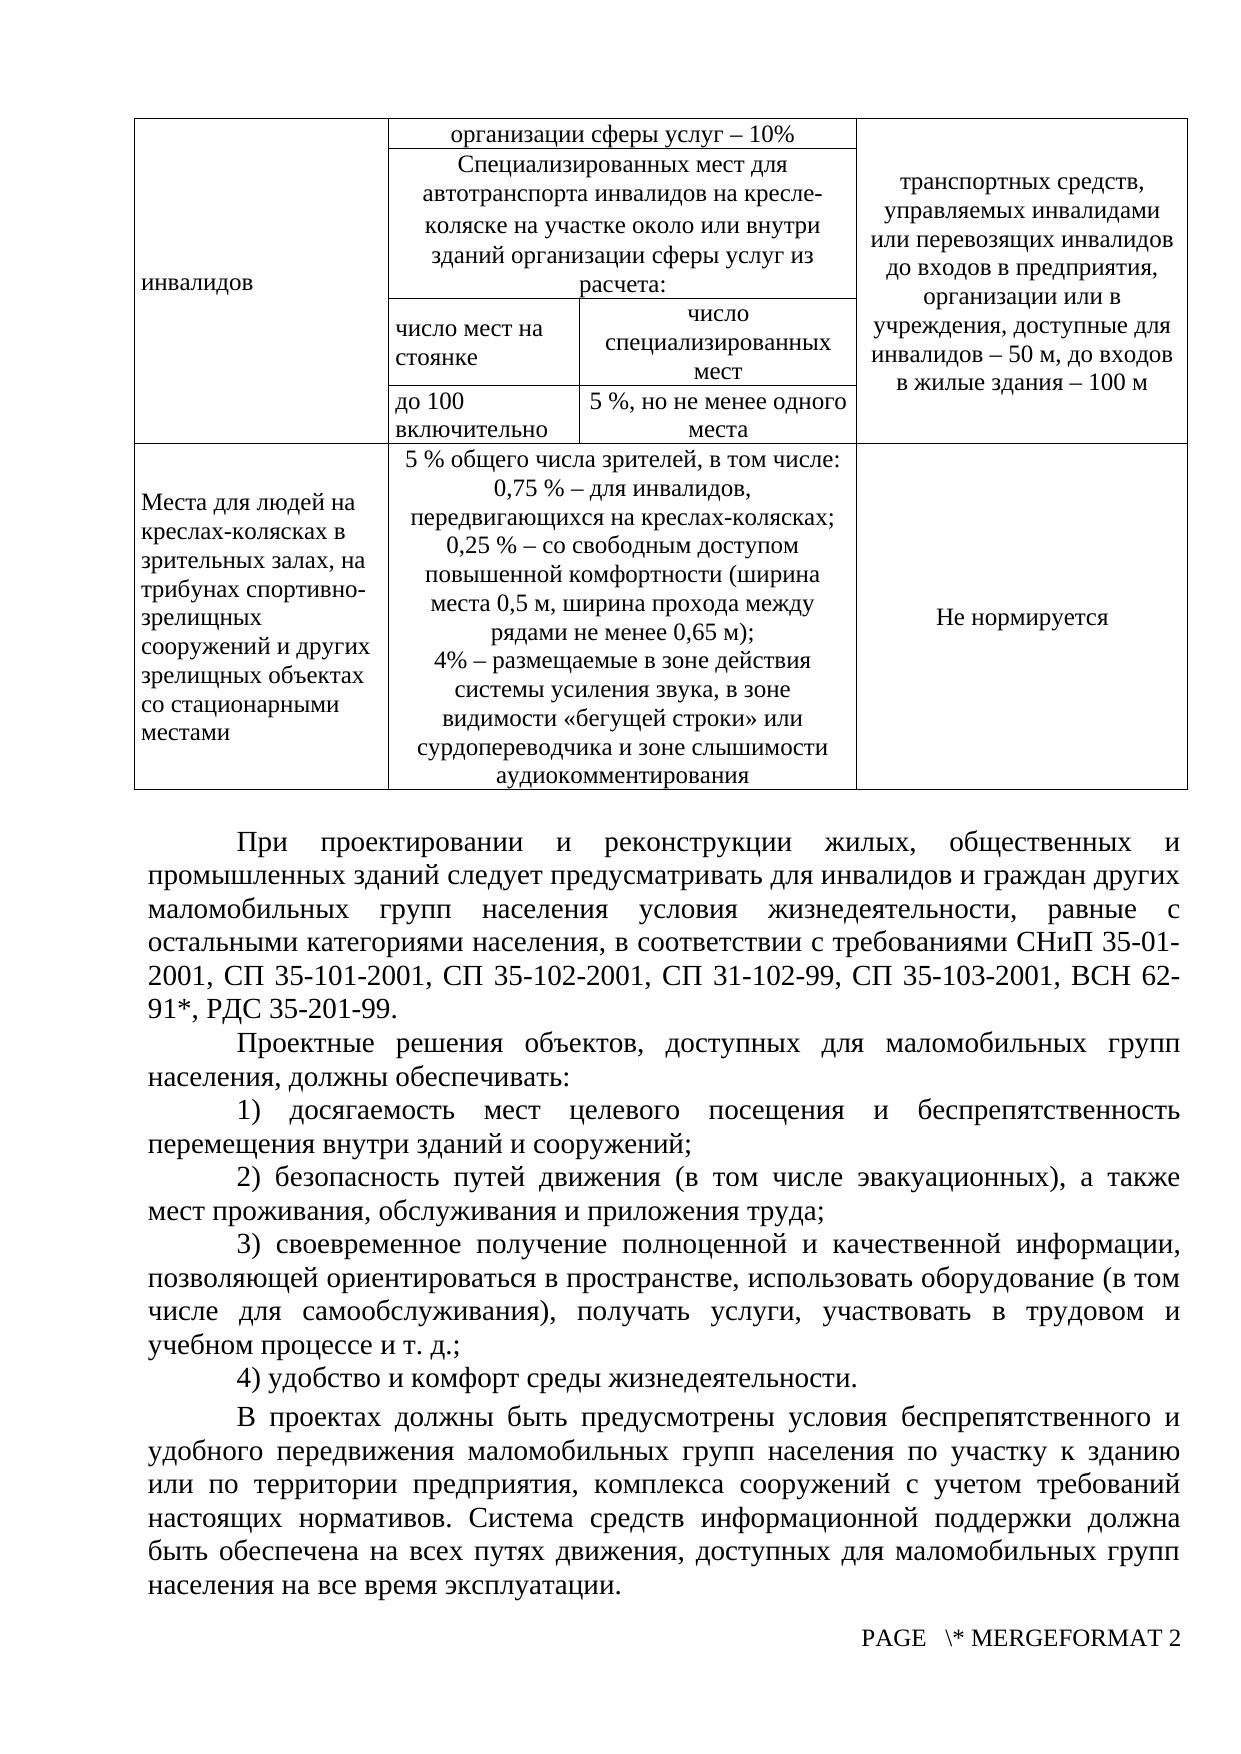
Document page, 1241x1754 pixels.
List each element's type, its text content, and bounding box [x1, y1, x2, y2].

text При проектировании и реконструкции жилых, общественных и промышленных зданий следует предусматривать для инвалидов и граждан других маломобильных групп населения условия жизнедеятельности, равные с остальными категориями населения, в соответствии с требованиями СНиП 35-01-2001, СП 35-101-2001, СП 35-102-2001, СП 31-102-99, СП 35-103-2001, ВСН 62-91*, РДС 35-201-99. [148, 824, 1181, 1025]
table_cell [135, 119, 388, 443]
text 1) досягаемость мест целевого посещения и беспрепятственность перемещения внутри зданий и сооружений; [148, 1092, 1181, 1159]
text 2) безопасность путей движения (в том числе эвакуационных), а также мест проживания, обслуживания и приложения труда; [148, 1159, 1181, 1226]
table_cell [857, 119, 1187, 443]
text Проектные решения объектов, доступных для маломобильных групп населения, должны обеспечивать: [148, 1025, 1181, 1092]
table_cell число мест на стоянке [389, 299, 579, 385]
table_cell Специализированных мест для автотранспорта инвалидов на кресле-коляске на участке около или внутри зданий организации сферы услуг из расчета: [389, 149, 856, 297]
table_cell до 100 включительно [389, 386, 579, 443]
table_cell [389, 119, 856, 148]
table_cell число специализированных мест [580, 299, 856, 385]
text 4) удобство и комфорт среды жизнедеятельности. [148, 1361, 1181, 1394]
table_cell 5 % общего числа зрителей, в том числе: 0,75 % – для инвалидов, передвигающихся на креслах-колясках; 0,25 % – со свободным доступом повышенной комфортности (ширина места 0,5 м, ширина прохода между рядами не менее 0,65 м); 4% – размещаемые в зоне действия системы усиления звука, в зоне видимости «бегущей строки» или сурдопереводчика и зоне слышимости аудиокомментирования [389, 444, 856, 789]
table_cell 5 %, но не менее одного места [580, 386, 856, 443]
table_cell Не нормируется [857, 444, 1187, 789]
text 3) своевременное получение полноценной и качественной информации, позволяющей ориентироваться в пространстве, использовать оборудование (в том числе для самообслуживания), получать услуги, участвовать в трудовом и учебном процессе и т. д.; [148, 1226, 1181, 1361]
table_cell Места для людей на креслах-колясках в зрительных залах, на трибунах спортивно-зрелищных сооружений и других зрелищных объектах со стационарными местами [135, 444, 388, 789]
text В проектах должны быть предусмотрены условия беспрепятственного и удобного передвижения маломобильных групп населения по участку к зданию или по территории предприятия, комплекса сооружений с учетом требований настоящих нормативов. Система средств информационной поддержки должна быть обеспечена на всех путях движения, доступных для маломобильных групп населения на все время эксплуатации. [148, 1399, 1181, 1600]
